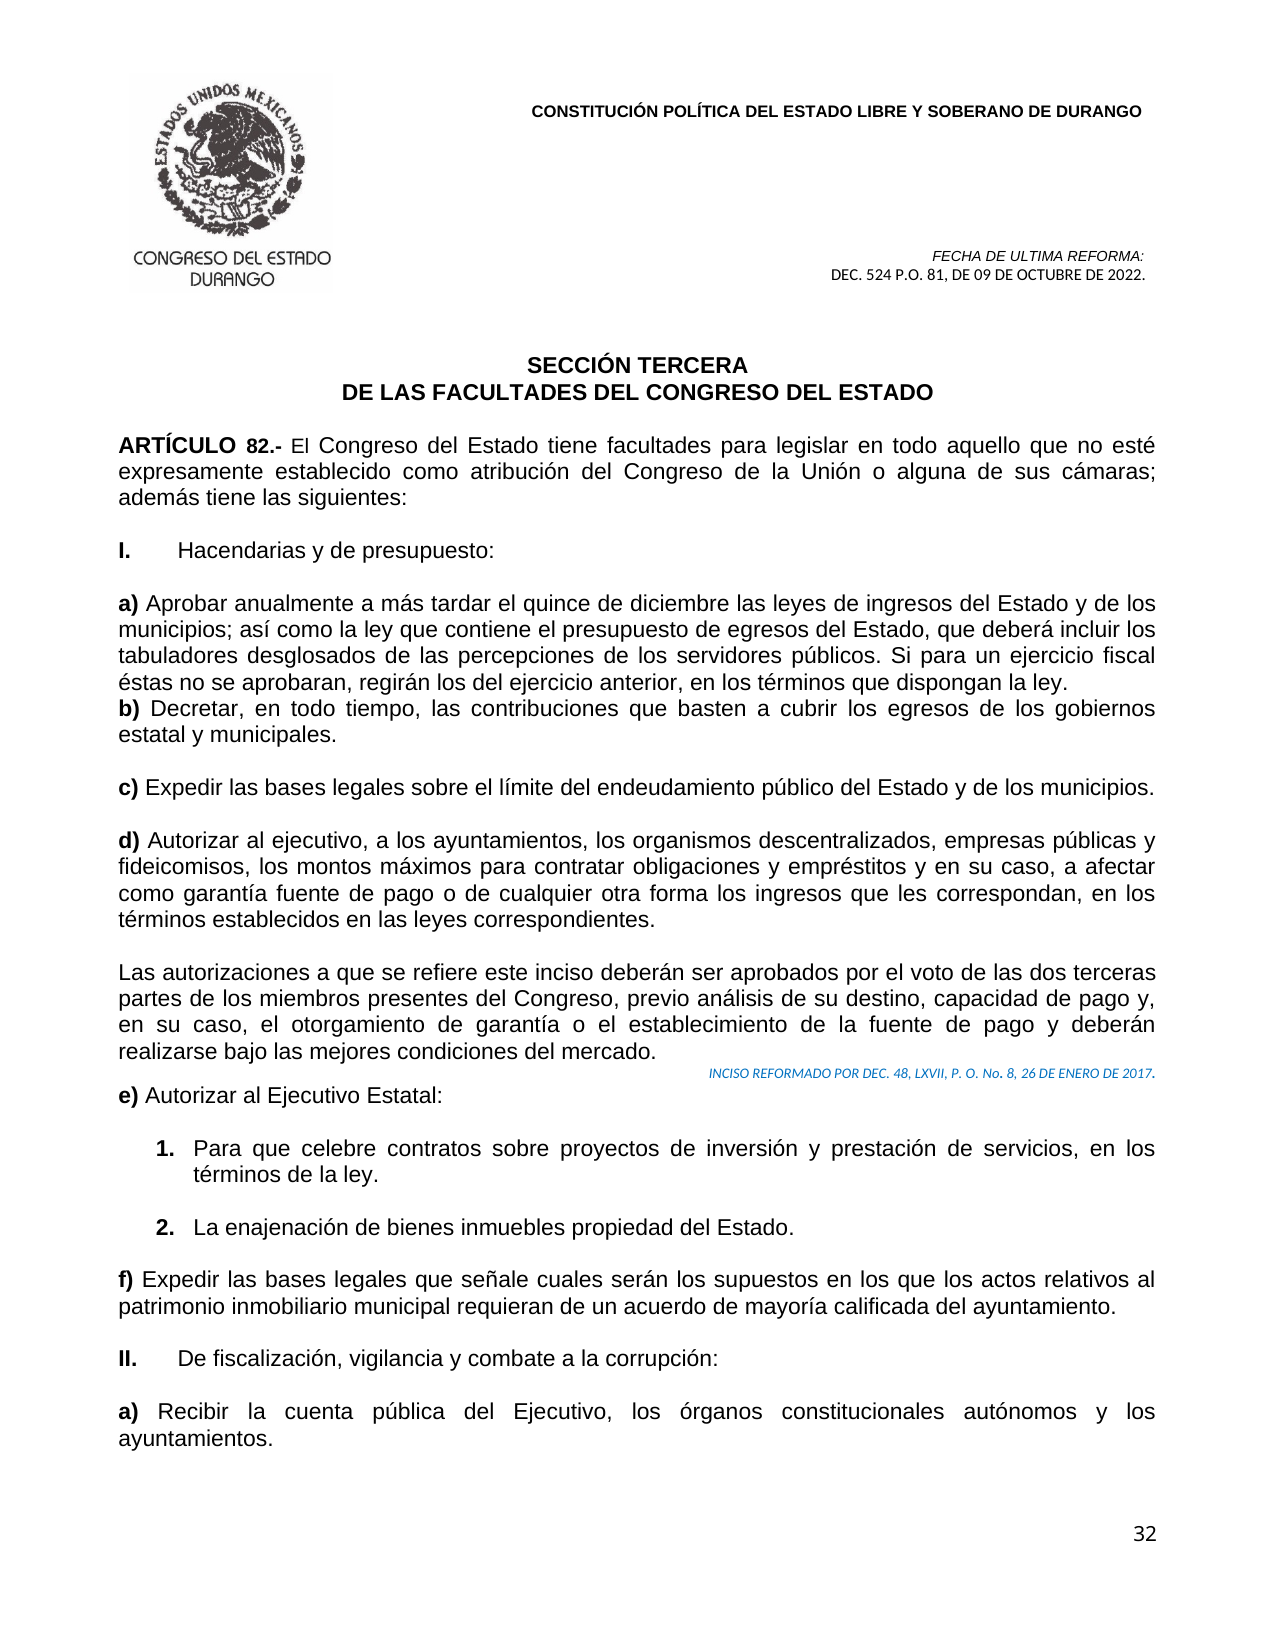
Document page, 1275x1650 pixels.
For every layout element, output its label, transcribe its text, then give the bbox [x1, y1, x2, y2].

text ARTÍCULO 82.- El Congreso del Estado tiene facultades para legislar en todo aquello que no esté expresamente establecido como atribución del Congreso de la Unión o alguna de sus cámaras; además tiene las siguientes: [118, 432, 1157, 511]
picture [129, 73, 333, 293]
text e) Autorizar al Ejecutivo Estatal: [118, 1082, 1157, 1108]
list La enajenación de bienes inmuebles propiedad del Estado. [156, 1214, 1157, 1240]
text b) Decretar, en todo tiempo, las contribuciones que basten a cubrir los egresos de los gobiernos estatal y municipales. [118, 695, 1157, 748]
text a) Aprobar anualmente a más tardar el quince de diciembre las leyes de ingresos del Estado y de los municipios; así como la ley que contiene el presupuesto de egresos del Estado, que deberá incluir los tabuladores desglosados de las percepciones de los servidores públicos. Si para un ejercicio fiscal éstas no se aprobaran, regirán los del ejercicio anterior, en los términos que dispongan la ley. [118, 590, 1157, 695]
text c) Expedir las bases legales sobre el límite del endeudamiento público del Estado y de los municipios. [118, 774, 1157, 801]
subtitle DE LAS FACULTADES DEL CONGRESO DEL ESTADO [118, 379, 1157, 405]
list Hacendarias y de presupuesto: [118, 537, 1157, 563]
text Las autorizaciones a que se refiere este inciso deberán ser aprobados por el voto de las dos terceras partes de los miembros presentes del Congreso, previo análisis de su destino, capacidad de pago y, en su caso, el otorgamiento de garantía o el establecimiento de la fuente de pago y deberán realizarse bajo las mejores condiciones del mercado. [118, 959, 1157, 1064]
subtitle SECCIÓN TERCERA [118, 352, 1157, 379]
text f) Expedir las bases legales que señale cuales serán los supuestos en los que los actos relativos al patrimonio inmobiliario municipal requieran de un acuerdo de mayoría calificada del ayuntamiento. [118, 1266, 1157, 1319]
list Para que celebre contratos sobre proyectos de inversión y prestación de servicios, en los términos de la ley. [156, 1134, 1157, 1187]
list De fiscalización, vigilancia y combate a la corrupción: [118, 1345, 1157, 1372]
text d) Autorizar al ejecutivo, a los ayuntamientos, los organismos descentralizados, empresas públicas y fideicomisos, los montos máximos para contratar obligaciones y empréstitos y en su caso, a afectar como garantía fuente de pago o de cualquier otra forma los ingresos que les correspondan, en los términos establecidos en las leyes correspondientes. [118, 827, 1157, 932]
text a) Recibir la cuenta pública del Ejecutivo, los órganos constitucionales autónomos y los ayuntamientos. [118, 1398, 1157, 1451]
text INCISO REFORMADO POR DEC. 48, LXVII, P. O. No. 8, 26 DE ENERO DE 2017. [118, 1064, 1157, 1082]
